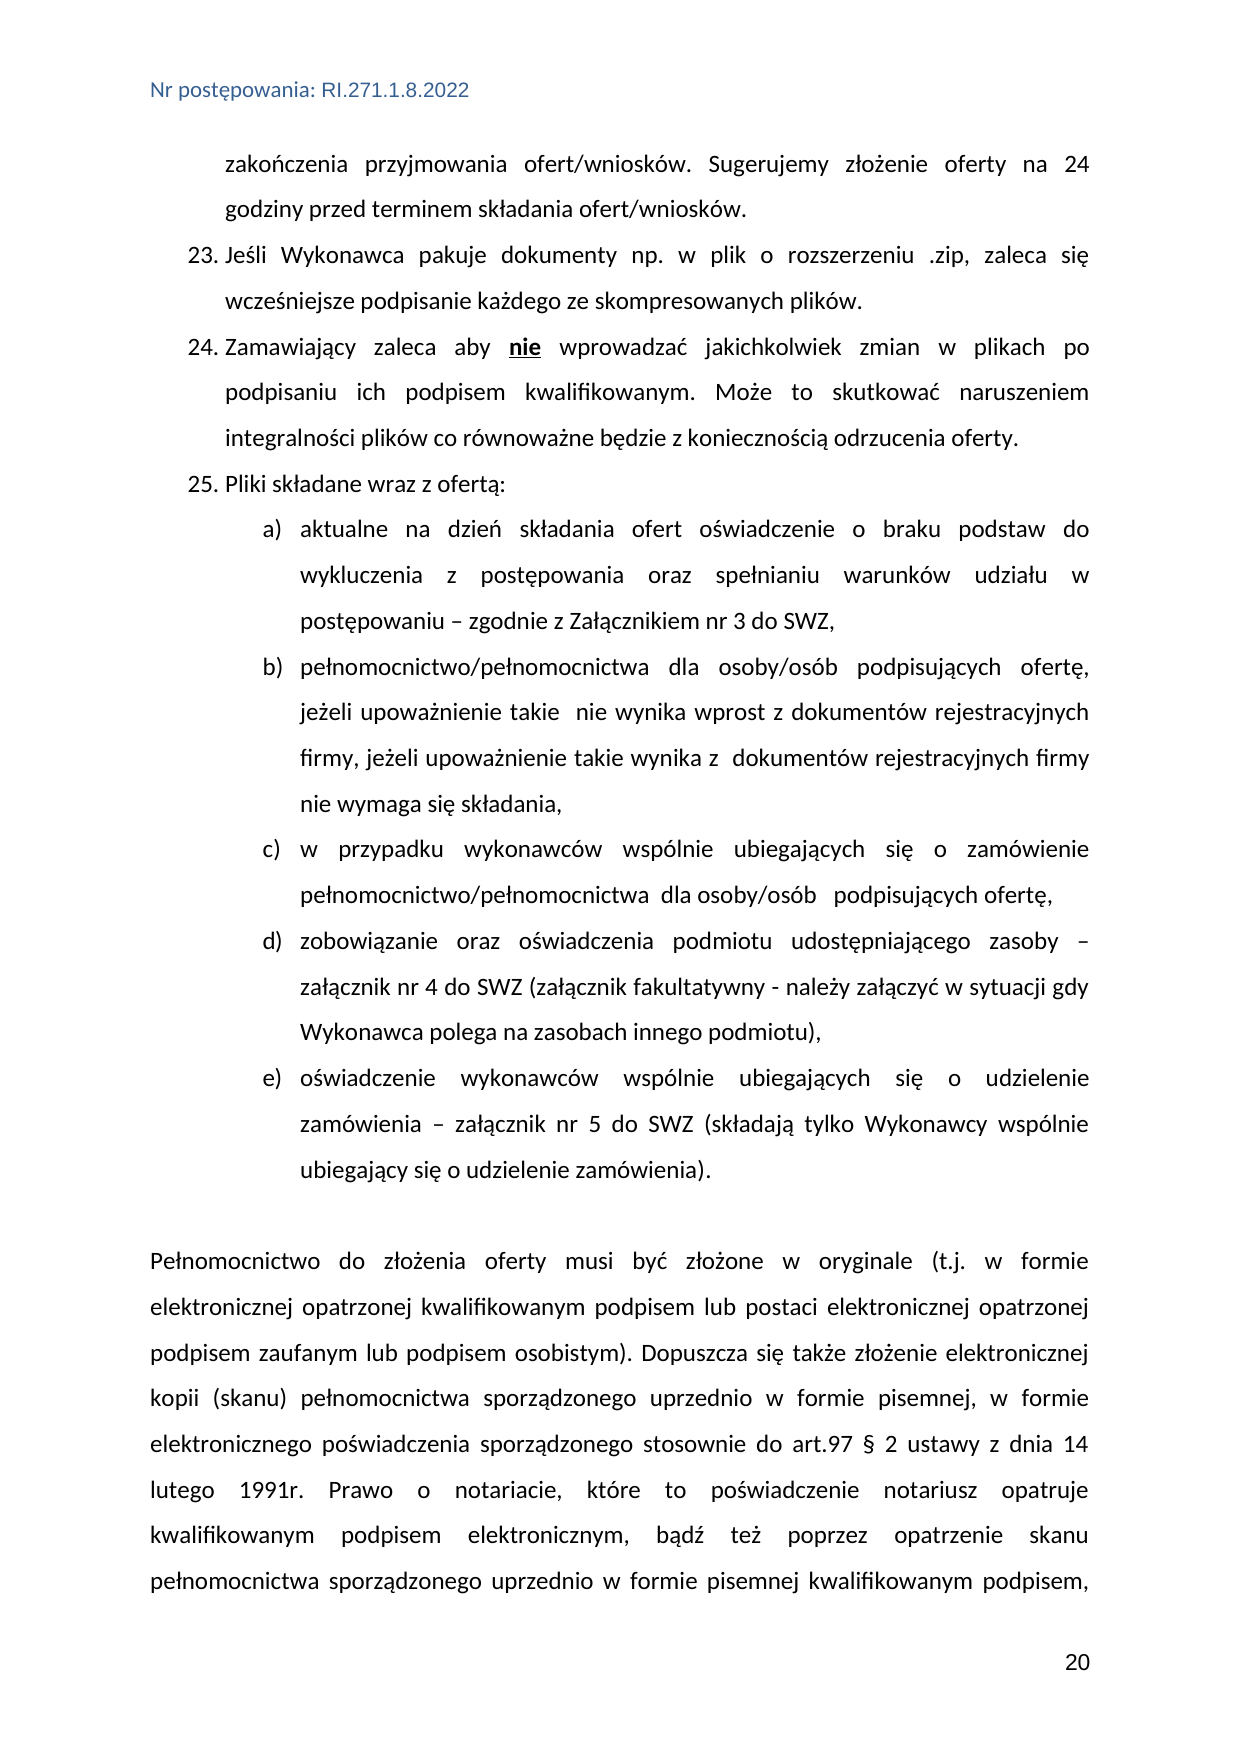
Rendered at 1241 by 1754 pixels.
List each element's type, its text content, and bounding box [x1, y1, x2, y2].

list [187, 148, 1090, 224]
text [150, 1245, 1090, 1596]
list Zamawiający zaleca aby nie wprowadzać jakichkolwiek zmian w plikach po podpisaniu ich podpisem kwalifikowanym. Może to skutkować naruszeniem integralności plików co równoważne będzie z koniecznością odrzucenia oferty. [187, 331, 1090, 453]
list w przypadku wykonawców wspólnie ubiegających się o zamówienie pełnomocnictwo/pełnomocnictwa dla osoby/osób podpisujących ofertę, [262, 834, 1090, 910]
list aktualne na dzień składania ofert oświadczenie o braku podstaw do wykluczenia z postępowania oraz spełnianiu warunków udziału w postępowaniu – zgodnie z Załącznikiem nr 3 do SWZ, [262, 513, 1090, 636]
list Pliki składane wraz z ofertą: [187, 468, 1090, 498]
list zobowiązanie oraz oświadczenia podmiotu udostępniającego zasoby – załącznik nr 4 do SWZ (załącznik fakultatywny - należy załączyć w sytuacji gdy Wykonawca polega na zasobach innego podmiotu), [262, 925, 1090, 1047]
list Jeśli Wykonawca pakuje dokumenty np. w plik o rozszerzeniu .zip, zaleca się wcześniejsze podpisanie każdego ze skompresowanych plików. [187, 239, 1090, 315]
list oświadczenie wykonawców wspólnie ubiegających się o udzielenie zamówienia – załącznik nr 5 do SWZ (składają tylko Wykonawcy wspólnie ubiegający się o udzielenie zamówienia). [262, 1062, 1090, 1184]
list pełnomocnictwo/pełnomocnictwa dla osoby/osób podpisujących ofertę, jeżeli upoważnienie takie nie wynika wprost z dokumentów rejestracyjnych firmy, jeżeli upoważnienie takie wynika z dokumentów rejestracyjnych firmy nie wymaga się składania, [262, 651, 1090, 818]
